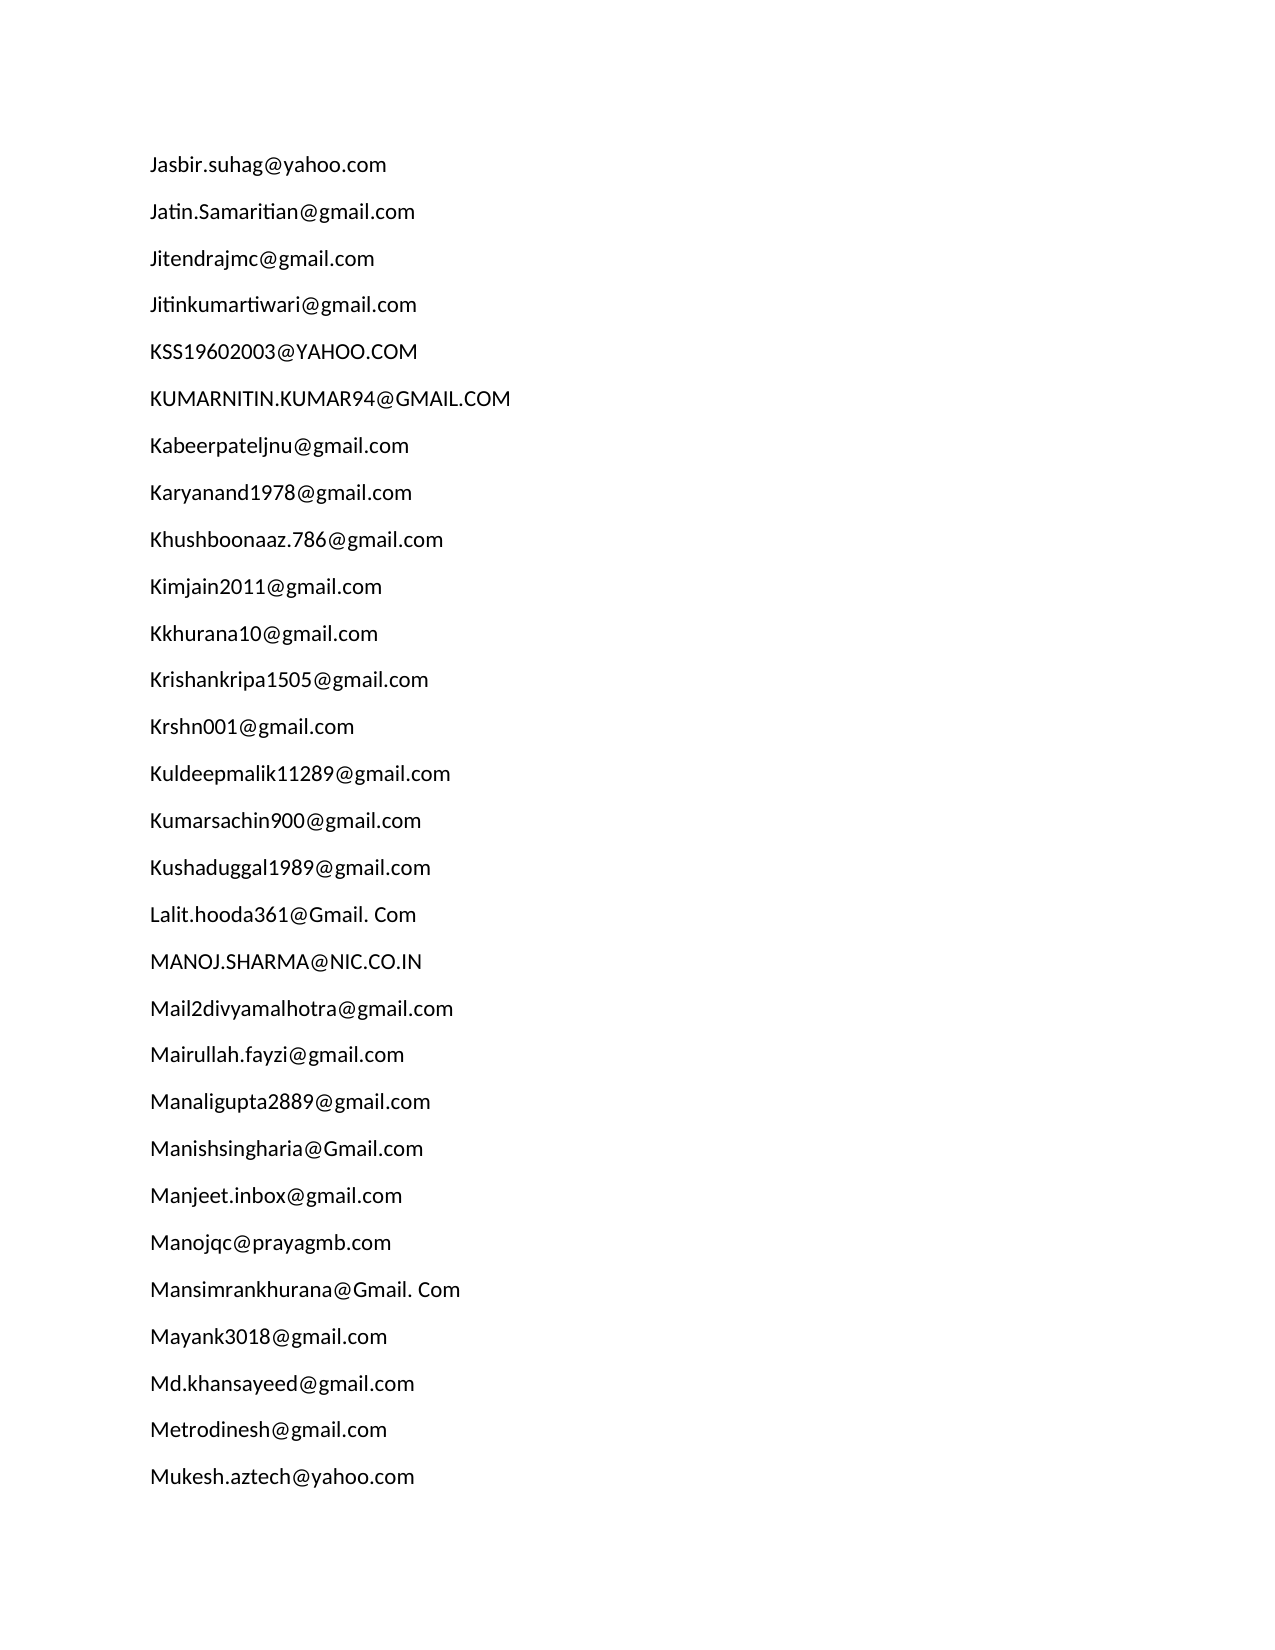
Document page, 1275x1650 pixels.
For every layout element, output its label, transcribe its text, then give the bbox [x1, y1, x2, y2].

text KSS19602003@YAHOO.COM [150, 337, 1125, 366]
text Md.khansayeed@gmail.com [150, 1369, 1125, 1397]
text Krishankripa1505@gmail.com [150, 666, 1125, 694]
text Kimjain2011@gmail.com [150, 572, 1125, 600]
text Mansimrankhurana@Gmail. Com [150, 1275, 1125, 1303]
text Manaligupta2889@gmail.com [150, 1087, 1125, 1116]
text Lalit.hooda361@Gmail. Com [150, 900, 1125, 928]
text Manjeet.inbox@gmail.com [150, 1181, 1125, 1209]
text Kushaduggal1989@gmail.com [150, 853, 1125, 881]
text Manishsingharia@Gmail.com [150, 1134, 1125, 1162]
text Kuldeepmalik11289@gmail.com [150, 759, 1125, 787]
text Mairullah.fayzi@gmail.com [150, 1041, 1125, 1069]
text Kkhurana10@gmail.com [150, 619, 1125, 647]
text Kabeerpateljnu@gmail.com [150, 431, 1125, 459]
text Jitendrajmc@gmail.com [150, 244, 1125, 272]
text Jatin.Samaritian@gmail.com [150, 197, 1125, 225]
text MANOJ.SHARMA@NIC.CO.IN [150, 947, 1125, 975]
text Mayank3018@gmail.com [150, 1322, 1125, 1350]
text Manojqc@prayagmb.com [150, 1228, 1125, 1256]
text Mail2divyamalhotra@gmail.com [150, 994, 1125, 1022]
text Jitinkumartiwari@gmail.com [150, 291, 1125, 319]
text KUMARNITIN.KUMAR94@GMAIL.COM [150, 384, 1125, 412]
text Krshn001@gmail.com [150, 712, 1125, 741]
text Mukesh.aztech@yahoo.com [150, 1462, 1125, 1491]
text Metrodinesh@gmail.com [150, 1416, 1125, 1444]
text Khushboonaaz.786@gmail.com [150, 525, 1125, 553]
text Karyanand1978@gmail.com [150, 478, 1125, 506]
text Jasbir.suhag@yahoo.com [150, 150, 1125, 178]
text Kumarsachin900@gmail.com [150, 806, 1125, 834]
